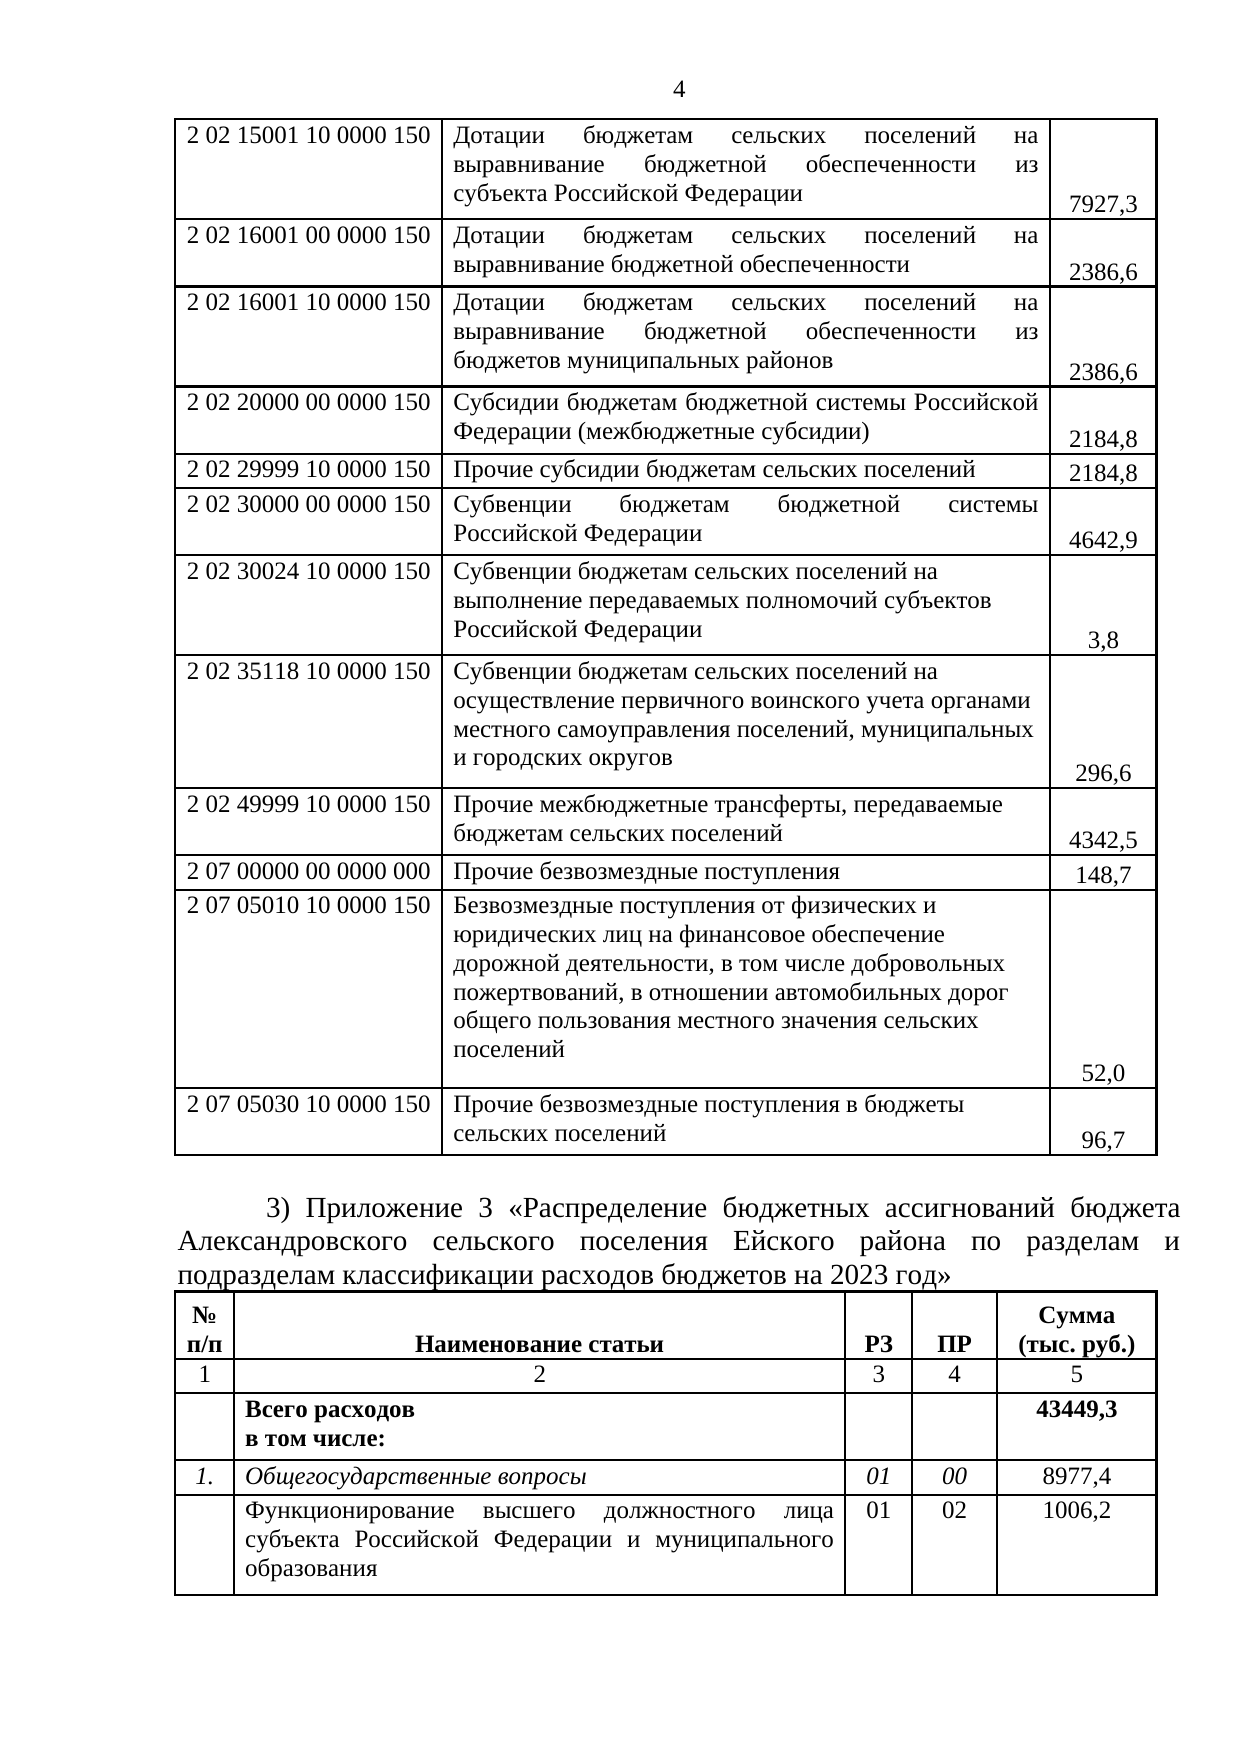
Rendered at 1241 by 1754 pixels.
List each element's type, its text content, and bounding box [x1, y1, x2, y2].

table_cell Прочие безвозмездные поступления [443, 856, 1049, 888]
table_cell 2 02 16001 10 0000 150 [176, 288, 441, 385]
table_cell 296,6 [1051, 656, 1155, 787]
table_header ПР [913, 1293, 996, 1357]
table_cell 43449,3 [998, 1394, 1155, 1459]
table_cell 2 07 05030 10 0000 150 [176, 1089, 441, 1154]
table_cell [913, 1394, 996, 1459]
table_header Наименование статьи [235, 1293, 844, 1357]
table_cell 2 02 15001 10 0000 150 [176, 120, 441, 218]
table_cell 4642,9 [1051, 489, 1155, 554]
table_cell 96,7 [1051, 1089, 1155, 1154]
table_cell 2 [235, 1360, 844, 1392]
table_cell Субвенции бюджетам сельских поселений на выполнение передаваемых полномочий субъектов Российской Федерации [443, 556, 1049, 654]
table_cell 1006,2 [998, 1496, 1155, 1593]
text 3) Приложение 3 «Распределение бюджетных ассигнований бюджета Александровского сельского поселения Ейского района по разделам и подразделам классификации расходов бюджетов на 2023 год» [177, 1190, 1181, 1290]
table_cell 2 07 05010 10 0000 150 [176, 891, 441, 1087]
table_cell 1 [176, 1360, 233, 1392]
table_cell Прочие субсидии бюджетам сельских поселений [443, 455, 1049, 487]
table_cell 148,7 [1051, 856, 1155, 888]
table_cell Функционирование высшего должностного лица субъекта Российской Федерации и муниципального образования [235, 1496, 844, 1593]
table_cell Субвенции бюджетам сельских поселений на осуществление первичного воинского учета органами местного самоуправления поселений, муниципальных и городских округов [443, 656, 1049, 787]
table_cell [176, 1394, 233, 1459]
table_cell 8977,4 [998, 1461, 1155, 1493]
table_cell Дотации бюджетам сельских поселений на выравнивание бюджетной обеспеченности [443, 220, 1049, 285]
table_cell 2386,6 [1051, 220, 1155, 285]
table_cell 2 07 00000 00 0000 000 [176, 856, 441, 888]
table_cell 3,8 [1051, 556, 1155, 654]
table_cell Субсидии бюджетам бюджетной системы Российской Федерации (межбюджетные субсидии) [443, 388, 1049, 452]
table_cell Прочие межбюджетные трансферты, передаваемые бюджетам сельских поселений [443, 789, 1049, 854]
table_cell 2184,8 [1051, 455, 1155, 487]
table_cell 2 02 49999 10 0000 150 [176, 789, 441, 854]
table_cell 2 02 30000 00 0000 150 [176, 489, 441, 554]
table_cell 4342,5 [1051, 789, 1155, 854]
table_cell 2 02 29999 10 0000 150 [176, 455, 441, 487]
table_cell Дотации бюджетам сельских поселений на выравнивание бюджетной обеспеченности из бюджетов муниципальных районов [443, 288, 1049, 385]
table_cell Дотации бюджетам сельских поселений на выравнивание бюджетной обеспеченности из субъекта Российской Федерации [443, 120, 1049, 218]
table_cell 52,0 [1051, 891, 1155, 1087]
table_cell [176, 1496, 233, 1593]
table_cell [846, 1394, 911, 1459]
table_cell 01 [846, 1496, 911, 1593]
table_cell 00 [913, 1461, 996, 1493]
table_header РЗ [846, 1293, 911, 1357]
table_cell 1. [176, 1461, 233, 1493]
table_cell Прочие безвозмездные поступления в бюджеты сельских поселений [443, 1089, 1049, 1154]
table_header № п/п [176, 1293, 233, 1357]
table_cell 2184,8 [1051, 388, 1155, 452]
table_cell 2 02 16001 00 0000 150 [176, 220, 441, 285]
table_cell 3 [846, 1360, 911, 1392]
table_cell 5 [998, 1360, 1155, 1392]
table_cell 2 02 20000 00 0000 150 [176, 388, 441, 452]
table_cell 2 02 35118 10 0000 150 [176, 656, 441, 787]
table_cell 02 [913, 1496, 996, 1593]
table_cell 7927,3 [1051, 120, 1155, 218]
table_cell 2 02 30024 10 0000 150 [176, 556, 441, 654]
table_cell 4 [913, 1360, 996, 1392]
table_header Сумма (тыс. руб.) [998, 1293, 1155, 1357]
table_cell 2386,6 [1051, 288, 1155, 385]
table_cell Субвенции бюджетам бюджетной системы Российской Федерации [443, 489, 1049, 554]
table_cell Всего расходов в том числе: [235, 1394, 844, 1459]
table_cell Общегосударственные вопросы [235, 1461, 844, 1493]
table_cell 01 [846, 1461, 911, 1493]
table_cell Безвозмездные поступления от физических и юридических лиц на финансовое обеспечение дорожной деятельности, в том числе добровольных пожертвований, в отношении автомобильных дорог общего пользования местного значения сельских поселений [443, 891, 1049, 1087]
